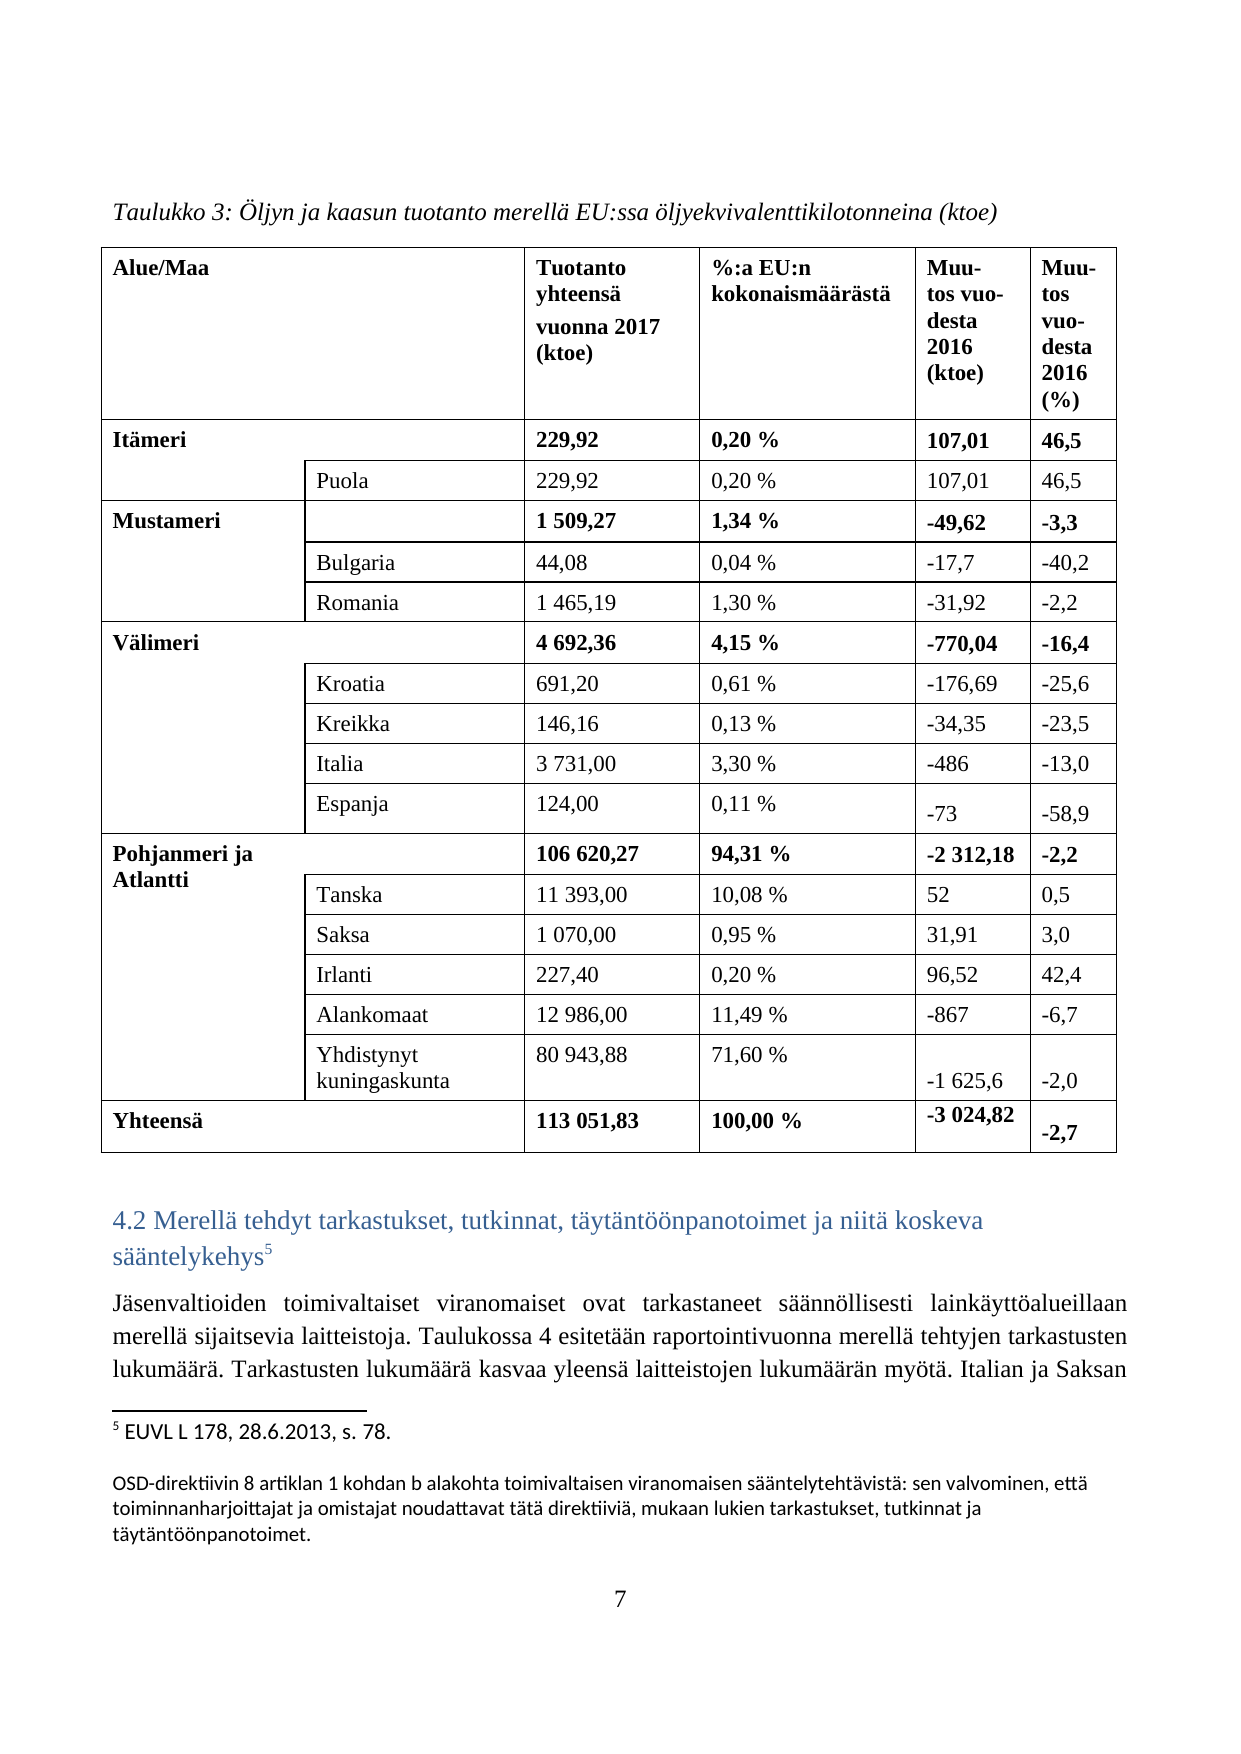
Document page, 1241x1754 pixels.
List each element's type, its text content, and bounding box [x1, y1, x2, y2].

table_cell -3,3 [1031, 501, 1116, 541]
table_cell Alankomaat [306, 995, 524, 1034]
table_cell 146,16 [525, 704, 699, 743]
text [112, 1288, 1128, 1383]
table_cell 46,5 [1031, 461, 1116, 500]
table_cell -34,35 [916, 704, 1030, 743]
table_cell 0,5 [1031, 875, 1116, 914]
table_cell 229,92 [525, 461, 699, 500]
table_header Muu- tos vuo- desta 2016 (ktoe) [916, 248, 1030, 418]
table_cell 107,01 [916, 420, 1030, 460]
text Taulukko 3: Öljyn ja kaasun tuotanto merellä EU:ssa öljyekvivalenttikilotonneina (ktoe) [112, 197, 1128, 226]
table_header Alue/Maa [102, 248, 524, 418]
table_cell -73 [916, 784, 1030, 832]
table_cell 0,20 % [700, 461, 915, 500]
table_cell 124,00 [525, 784, 699, 832]
table_cell 4 692,36 [525, 622, 699, 663]
table_cell 0,13 % [700, 704, 915, 743]
table_cell 106 620,27 [525, 834, 699, 874]
table_cell 3,0 [1031, 915, 1116, 954]
table_cell 52 [916, 875, 1030, 914]
table_cell 71,60 % [700, 1035, 915, 1100]
table_cell -1 625,6 [916, 1035, 1030, 1100]
table_cell -2,2 [1031, 583, 1116, 621]
table_cell 229,92 [525, 420, 699, 460]
table_cell -49,62 [916, 501, 1030, 541]
table_cell Tanska [306, 875, 524, 914]
table_cell 113 051,83 [525, 1101, 699, 1152]
table_cell Italia [306, 744, 524, 782]
subtitle 4.2 Merellä tehdyt tarkastukset, tutkinnat, täytäntöönpanotoimet ja niitä koskeva sääntelykehys [112, 1204, 1128, 1271]
table_cell -2 312,18 [916, 834, 1030, 874]
table_cell 0,04 % [700, 543, 915, 581]
table_cell -23,5 [1031, 704, 1116, 743]
table_cell 11,49 % [700, 995, 915, 1034]
table_cell 96,52 [916, 955, 1030, 994]
table_cell Puola [306, 461, 524, 500]
table_header Muu- tos vuo- desta 2016 (%) [1031, 248, 1116, 418]
table_cell 0,95 % [700, 915, 915, 954]
table_cell 3,30 % [700, 744, 915, 782]
table_cell 100,00 % [700, 1101, 915, 1152]
table_cell -2,2 [1031, 834, 1116, 874]
table_cell 0,20 % [700, 420, 915, 460]
table_cell Yhteensä [102, 1101, 524, 1152]
table_cell -770,04 [916, 622, 1030, 663]
table_cell Välimeri [102, 622, 305, 832]
table_cell 11 393,00 [525, 875, 699, 914]
table_cell -25,6 [1031, 664, 1116, 703]
table_cell 44,08 [525, 543, 699, 581]
table_cell -2,7 [1031, 1101, 1116, 1152]
table_cell Irlanti [306, 955, 524, 994]
table_cell 227,40 [525, 955, 699, 994]
table_cell -17,7 [916, 543, 1030, 581]
table_header %:a EU:n kokonaismäärästä [700, 248, 915, 418]
table_cell -58,9 [1031, 784, 1116, 832]
table_cell -3 024,82 [916, 1101, 1030, 1152]
table_cell 1,34 % [700, 501, 915, 541]
table_cell -176,69 [916, 664, 1030, 703]
table_cell -6,7 [1031, 995, 1116, 1034]
table_cell 0,20 % [700, 955, 915, 994]
table_header Tuotanto yhteensä vuonna 2017 (ktoe) [525, 248, 699, 418]
table_cell -486 [916, 744, 1030, 782]
table_cell -40,2 [1031, 543, 1116, 581]
table_cell [306, 501, 524, 541]
table_cell 80 943,88 [525, 1035, 699, 1100]
table_cell Kreikka [306, 704, 524, 743]
table_cell 1,30 % [700, 583, 915, 621]
table_cell 0,61 % [700, 664, 915, 703]
table_cell 42,4 [1031, 955, 1116, 994]
table_cell -13,0 [1031, 744, 1116, 782]
table_cell Saksa [306, 915, 524, 954]
table_cell [305, 834, 524, 874]
table_cell -867 [916, 995, 1030, 1034]
table_cell -31,92 [916, 583, 1030, 621]
table_cell 1 509,27 [525, 501, 699, 541]
table_cell 94,31 % [700, 834, 915, 874]
table_cell [305, 420, 524, 460]
table_cell 31,91 [916, 915, 1030, 954]
table_cell 1 070,00 [525, 915, 699, 954]
table_cell Kroatia [306, 664, 524, 703]
table_cell Espanja [306, 784, 524, 832]
table_cell -16,4 [1031, 622, 1116, 663]
table_cell Itämeri [102, 420, 305, 500]
table_cell 12 986,00 [525, 995, 699, 1034]
table_cell 10,08 % [700, 875, 915, 914]
table_cell 46,5 [1031, 420, 1116, 460]
table_cell 3 731,00 [525, 744, 699, 782]
table_cell Yhdistynyt kuningaskunta [306, 1035, 524, 1100]
table_cell 107,01 [916, 461, 1030, 500]
table_cell Pohjanmeri ja Atlantti [102, 834, 305, 1100]
table_cell 0,11 % [700, 784, 915, 832]
table_cell -2,0 [1031, 1035, 1116, 1100]
table_cell 4,15 % [700, 622, 915, 663]
table_cell [305, 622, 524, 663]
table_cell 1 465,19 [525, 583, 699, 621]
table_cell Bulgaria [306, 543, 524, 581]
table_cell 691,20 [525, 664, 699, 703]
table_cell Mustameri [102, 501, 304, 621]
table_cell Romania [306, 583, 524, 621]
